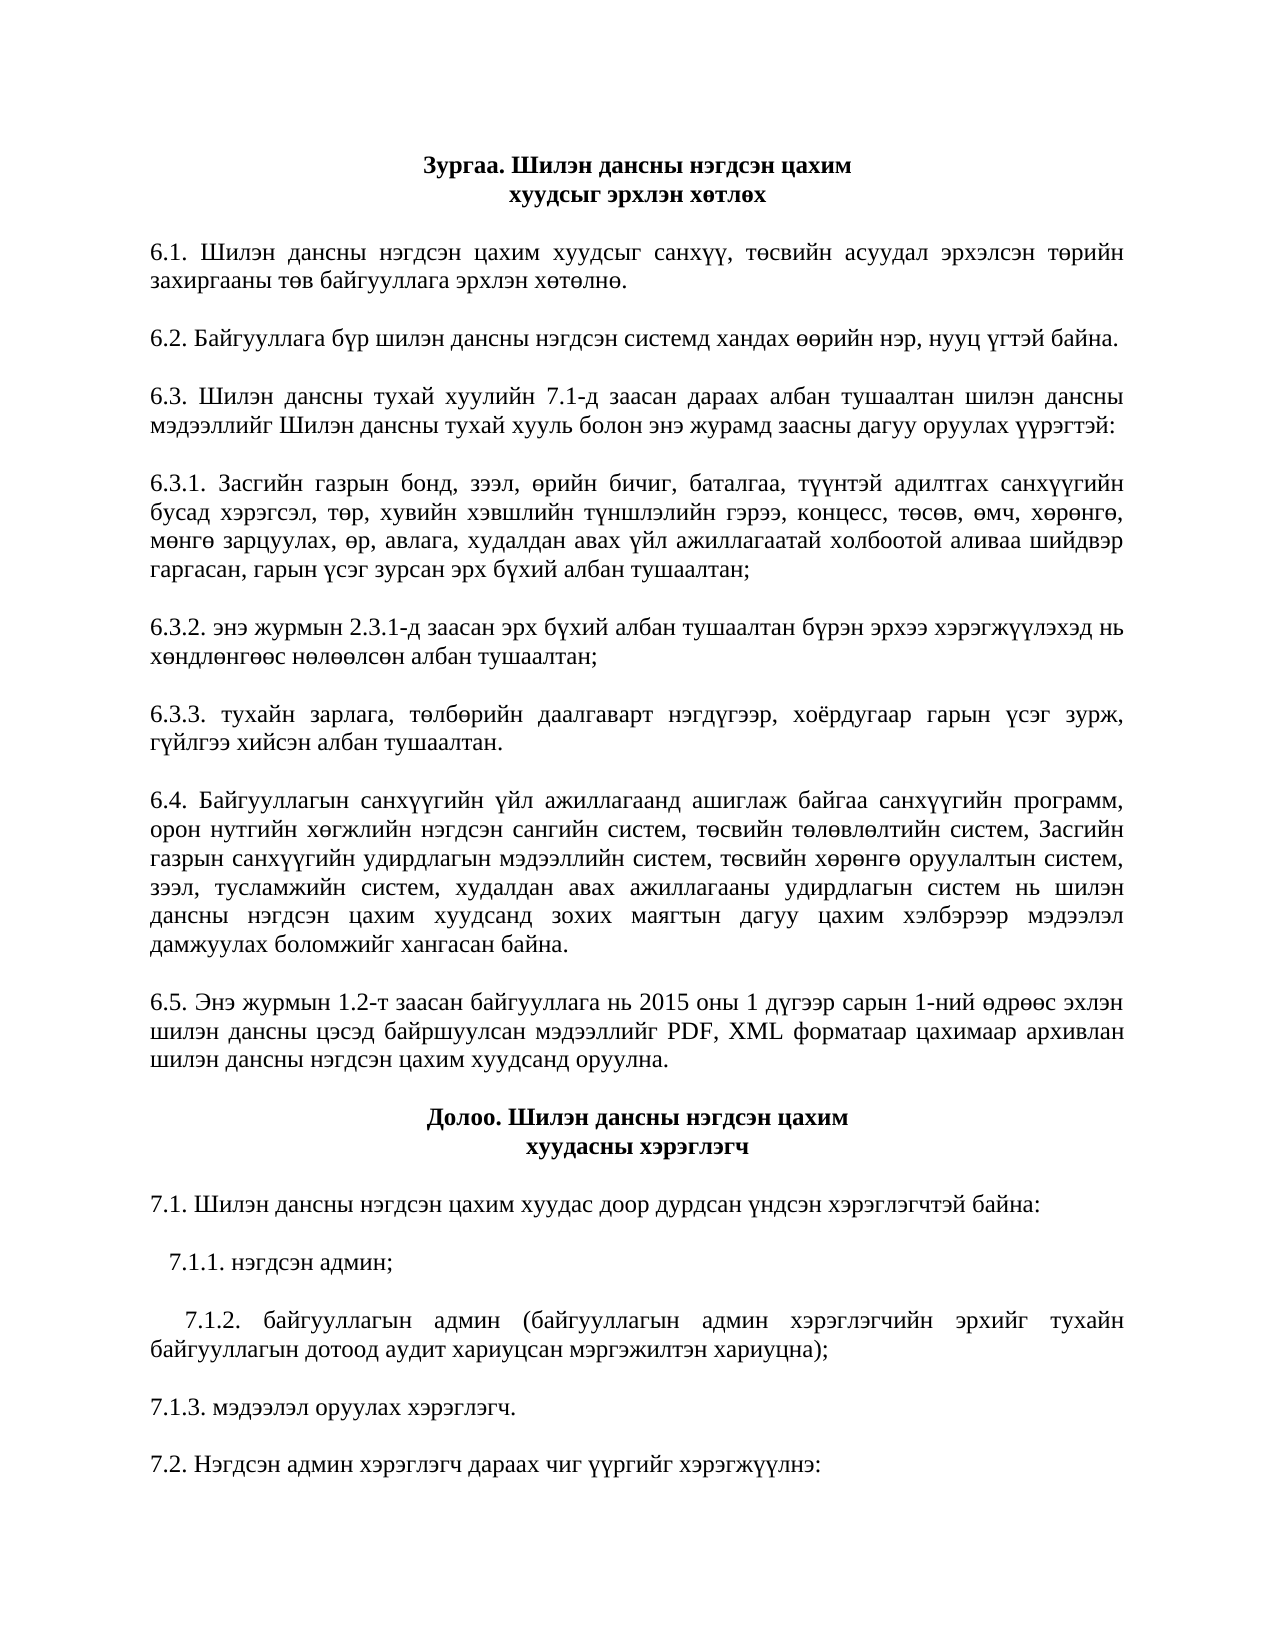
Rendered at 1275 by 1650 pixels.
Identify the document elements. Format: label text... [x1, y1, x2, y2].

text 6.5. Энэ журмын 1.2-т заасан байгууллага нь 2015 оны 1 дүгээр сарын 1-ний өдрөөс эхлэн шилэн дансны цэсэд байршуулсан мэдээллийг PDF, XML форматаар цахимаар архивлан шилэн дансны нэгдсэн цахим хуудсанд оруулна. [150, 987, 1125, 1073]
text 6.3.2. энэ журмын 2.3.1-д заасан эрх бүхий албан тушаалтан бүрэн эрхээ хэрэгжүүлэхэд нь хөндлөнгөөс нөлөөлсөн албан тушаалтан; [150, 612, 1125, 669]
text 6.3.3. тухайн зарлага, төлбөрийн даалгаварт нэгдүгээр, хоёрдугаар гарын үсэг зурж, гүйлгээ хийсэн албан тушаалтан. [150, 699, 1125, 756]
text 6.3. Шилэн дансны тухай хуулийн 7.1-д заасан дараах албан тушаалтан шилэн дансны мэдээллийг Шилэн дансны тухай хууль болон энэ журамд заасны дагуу оруулах үүрэгтэй: [150, 381, 1125, 439]
text 6.4. Байгууллагын санхүүгийн үйл ажиллагаанд ашиглаж байгаа санхүүгийн программ, орон нутгийн хөгжлийн нэгдсэн сангийн систем, төсвийн төлөвлөлтийн систем, Засгийн газрын санхүүгийн удирдлагын мэдээллийн систем, төсвийн хөрөнгө оруулалтын систем, зээл, тусламжийн систем, худалдан авах ажиллагааны удирдлагын систем нь шилэн дансны нэгдсэн цахим хуудсанд зохих маягтын дагуу цахим хэлбэрээр мэдээлэл дамжуулах боломжийг хангасан байна. [150, 785, 1125, 958]
text 7.1.1. нэгдсэн админ; [150, 1247, 1125, 1276]
text 6.2. Байгууллага бүр шилэн дансны нэгдсэн системд хандах өөрийн нэр, нууц үгтэй байна. [150, 323, 1125, 352]
text 6.1. Шилэн дансны нэгдсэн цахим хуудсыг санхүү, төсвийн асуудал эрхэлсэн төрийн захиргааны төв байгууллага эрхлэн хөтөлнө. [150, 237, 1125, 294]
text 7.2. Нэгдсэн админ хэрэглэгч дараах чиг үүргийг хэрэгжүүлнэ: [150, 1449, 1125, 1478]
text 7.1. Шилэн дансны нэгдсэн цахим хуудас доор дурдсан үндсэн хэрэглэгчтэй байна: [150, 1189, 1125, 1218]
text 7.1.3. мэдээлэл оруулах хэрэглэгч. [150, 1392, 1125, 1420]
text 7.1.2. байгууллагын админ (байгууллагын админ хэрэглэгчийн эрхийг тухайн байгууллагын дотоод аудит хариуцсан мэргэжилтэн хариуцна); [150, 1305, 1125, 1362]
text Долоо. Шилэн дансны нэгдсэн цахим хуудасны хэрэглэгч [150, 1102, 1125, 1160]
text Зургаа. Шилэн дансны нэгдсэн цахим хуудсыг эрхлэн хөтлөх [150, 150, 1125, 207]
text 6.3.1. Засгийн газрын бонд, зээл, өрийн бичиг, баталгаа, түүнтэй адилтгах санхүүгийн бусад хэрэгсэл, төр, хувийн хэвшлийн түншлэлийн гэрээ, концесс, төсөв, өмч, хөрөнгө, мөнгө зарцуулах, өр, авлага, худалдан авах үйл ажиллагаатай холбоотой аливаа шийдвэр гаргасан, гарын үсэг зурсан эрх бүхий албан тушаалтан; [150, 468, 1125, 583]
